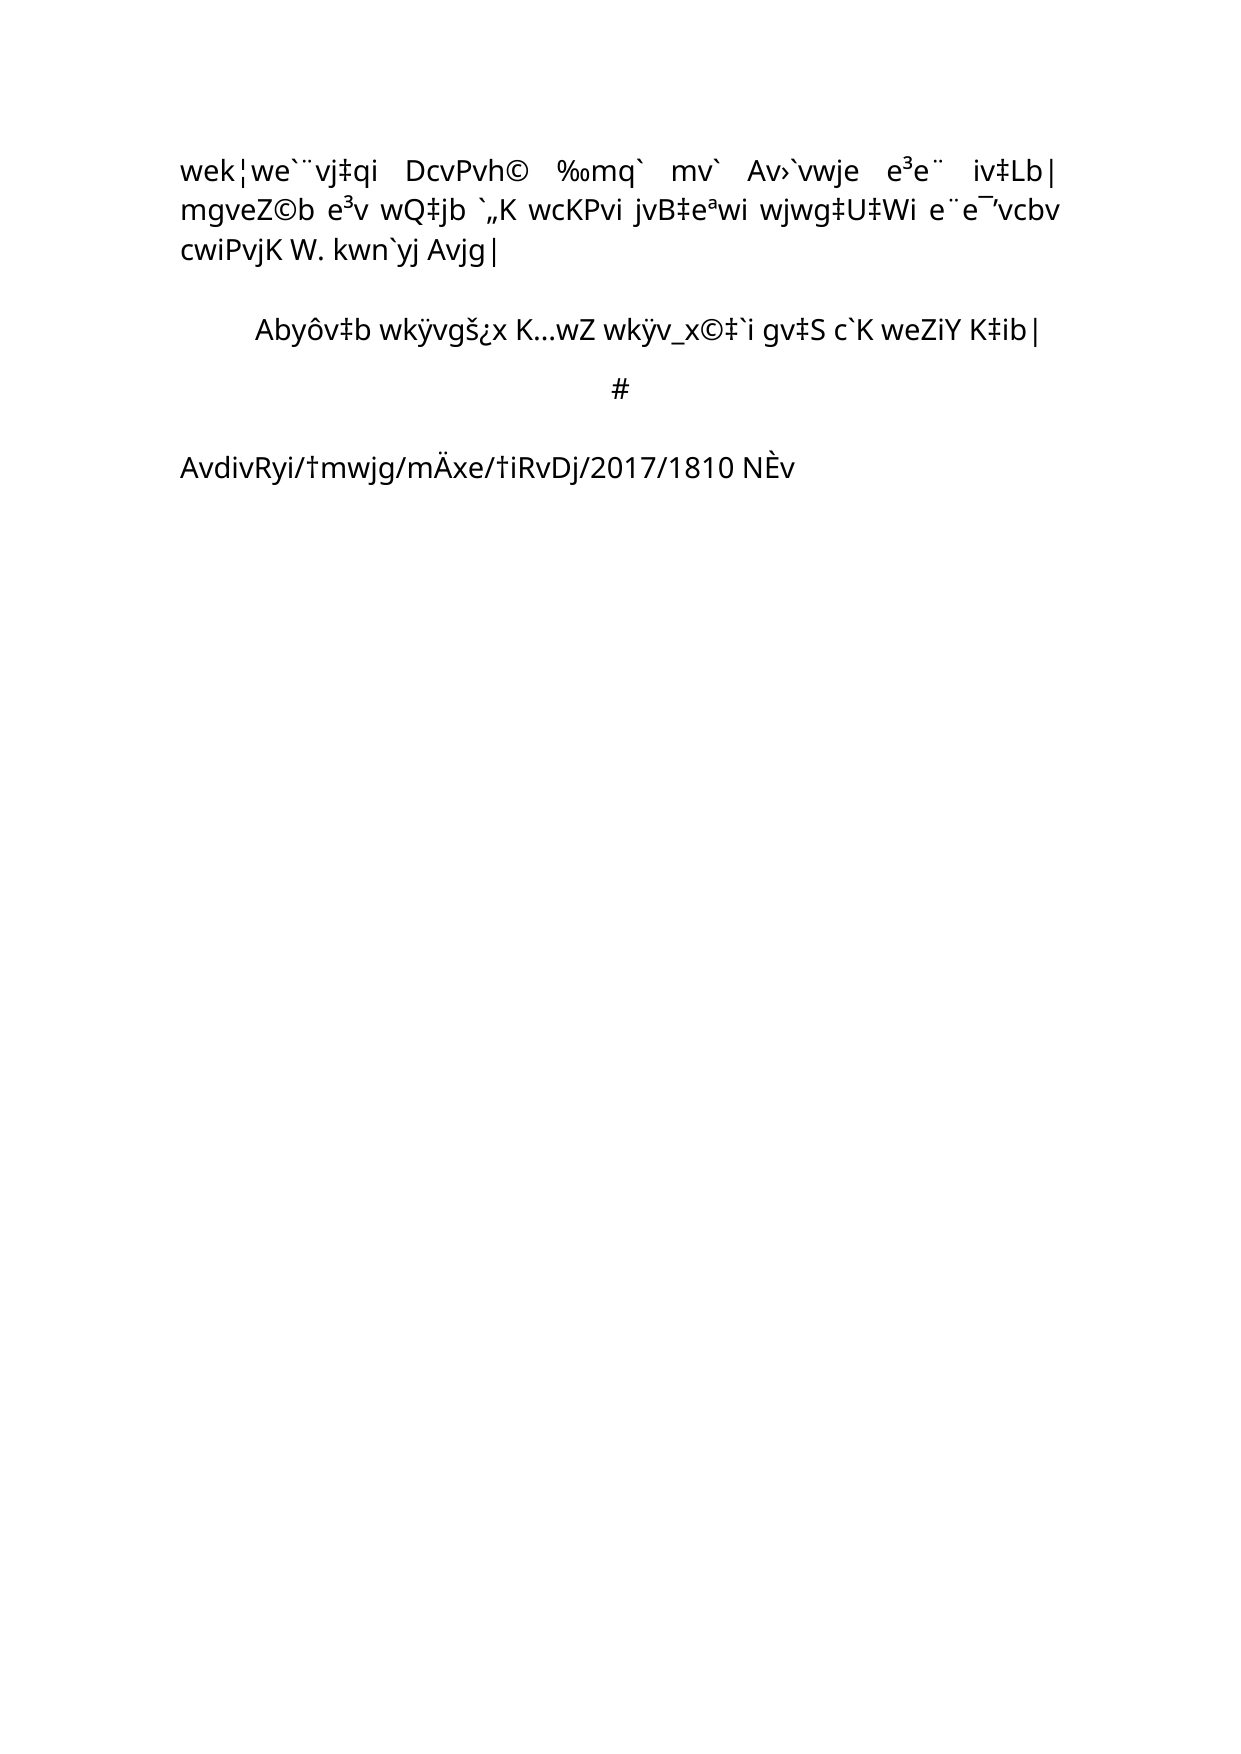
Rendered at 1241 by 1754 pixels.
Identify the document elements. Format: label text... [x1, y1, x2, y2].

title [180, 150, 1060, 269]
title AvdivRyi/†mwjg/mÄxe/†iRvDj/2017/1810 NÈv [180, 448, 1060, 487]
title # [180, 368, 1060, 408]
title Abyôv‡b wkÿvgš¿x K…wZ wkÿv_x©‡`i gv‡S c`K weZiY K‡ib| [180, 309, 1060, 348]
